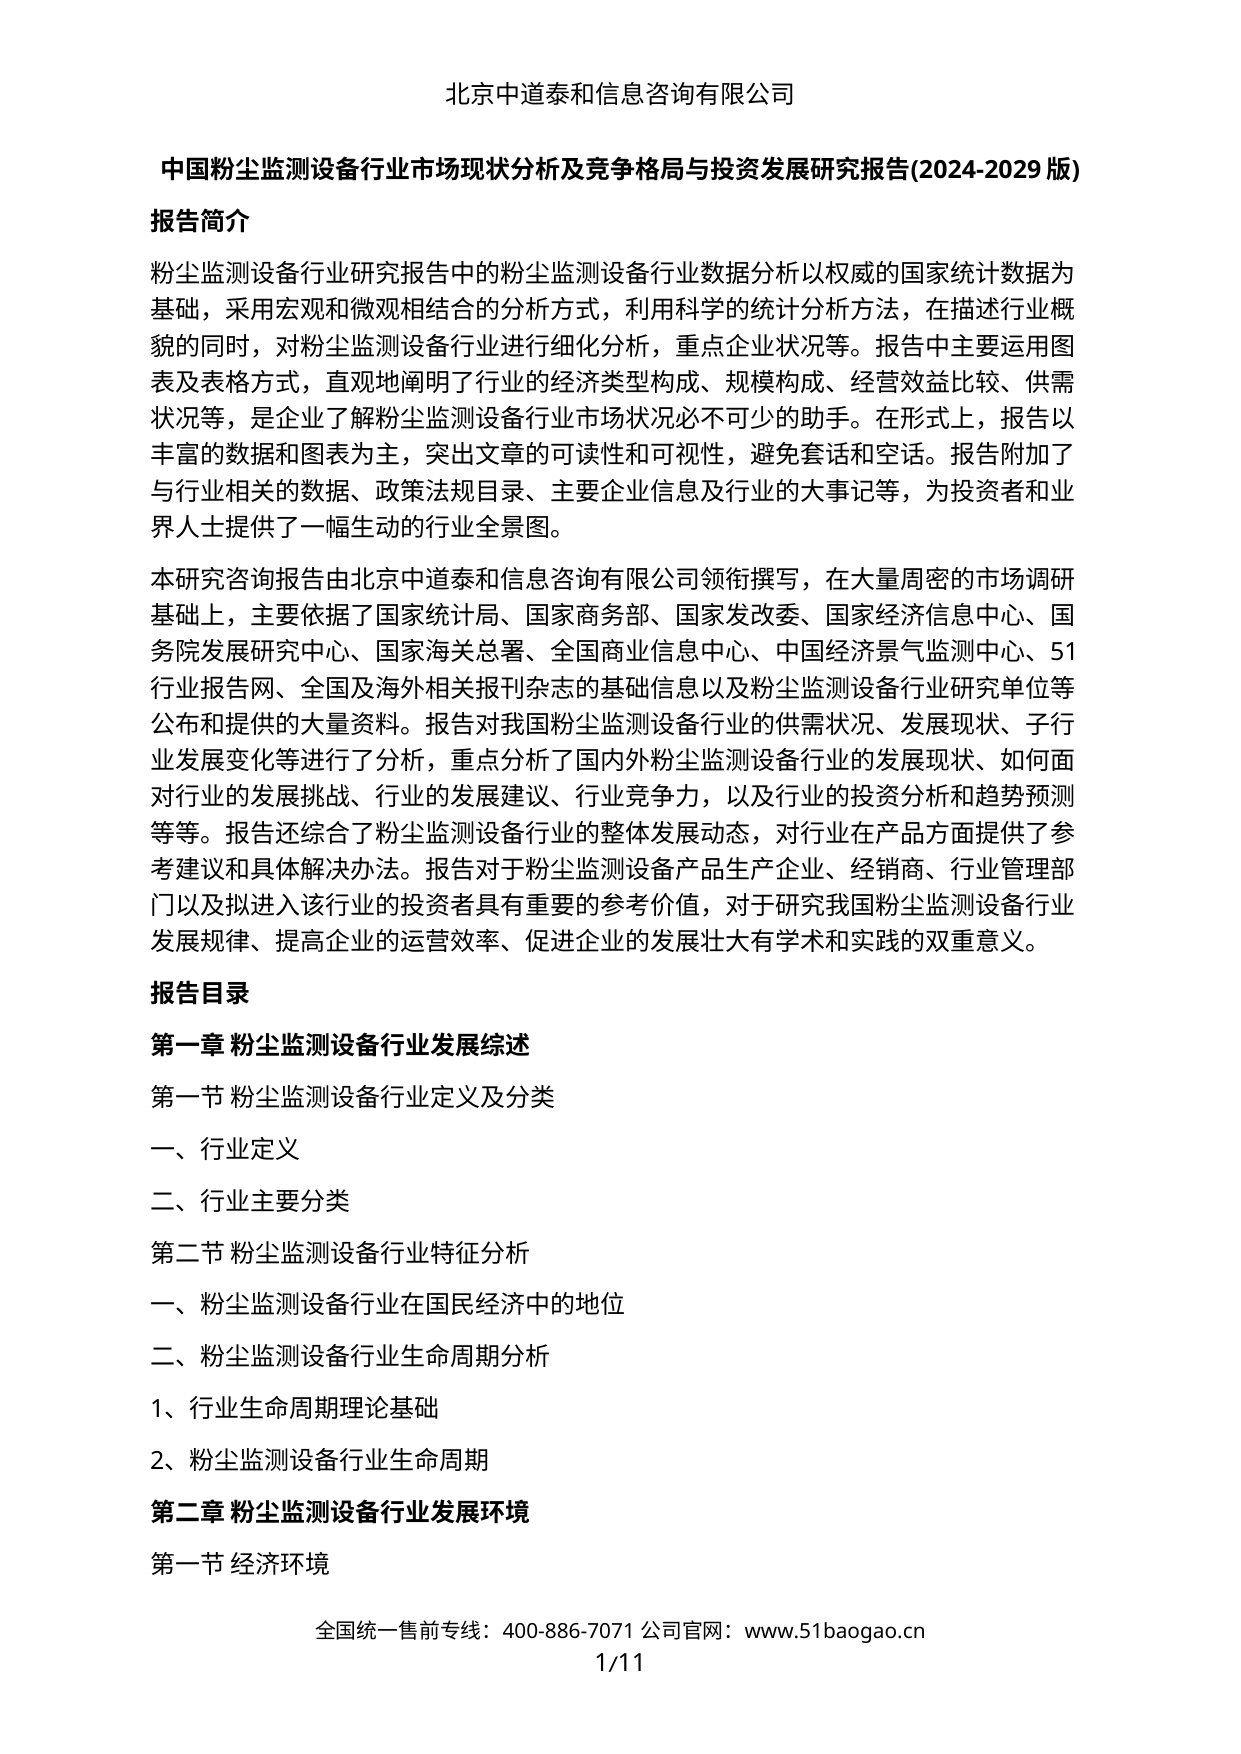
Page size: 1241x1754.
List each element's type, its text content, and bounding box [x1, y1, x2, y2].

text 第二节 粉尘监测设备行业特征分析 [150, 1233, 1090, 1269]
text 报告简介 [150, 202, 1090, 238]
text 一、行业定义 [150, 1129, 1090, 1166]
text 一、粉尘监测设备行业在国民经济中的地位 [150, 1285, 1090, 1321]
text 本研究咨询报告由北京中道泰和信息咨询有限公司领衔撰写，在大量周密的市场调研基础上，主要依据了国家统计局、国家商务部、国家发改委、国家经济信息中心、国务院发展研究中心、国家海关总署、全国商业信息中心、中国经济景气监测中心、51行业报告网、全国及海外相关报刊杂志的基础信息以及粉尘监测设备行业研究单位等公布和提供的大量资料。报告对我国粉尘监测设备行业的供需状况、发展现状、子行业发展变化等进行了分析，重点分析了国内外粉尘监测设备行业的发展现状、如何面对行业的发展挑战、行业的发展建议、行业竞争力，以及行业的投资分析和趋势预测等等。报告还综合了粉尘监测设备行业的整体发展动态，对行业在产品方面提供了参考建议和具体解决办法。报告对于粉尘监测设备产品生产企业、经销商、行业管理部门以及拟进入该行业的投资者具有重要的参考价值，对于研究我国粉尘监测设备行业发展规律、提高企业的运营效率、促进企业的发展壮大有学术和实践的双重意义。 [150, 559, 1090, 958]
text 第一章 粉尘监测设备行业发展综述 [150, 1026, 1090, 1062]
text 二、行业主要分类 [150, 1181, 1090, 1217]
text 第一节 经济环境 [150, 1544, 1090, 1581]
text 1、行业生命周期理论基础 [150, 1389, 1090, 1425]
text 二、粉尘监测设备行业生命周期分析 [150, 1337, 1090, 1373]
text 第二章 粉尘监测设备行业发展环境 [150, 1492, 1090, 1529]
text 2、粉尘监测设备行业生命周期 [150, 1441, 1090, 1477]
text 粉尘监测设备行业研究报告中的粉尘监测设备行业数据分析以权威的国家统计数据为基础，采用宏观和微观相结合的分析方式，利用科学的统计分析方法，在描述行业概貌的同时，对粉尘监测设备行业进行细化分析，重点企业状况等。报告中主要运用图表及表格方式，直观地阐明了行业的经济类型构成、规模构成、经营效益比较、供需状况等，是企业了解粉尘监测设备行业市场状况必不可少的助手。在形式上，报告以丰富的数据和图表为主，突出文章的可读性和可视性，避免套话和空话。报告附加了与行业相关的数据、政策法规目录、主要企业信息及行业的大事记等，为投资者和业界人士提供了一幅生动的行业全景图。 [150, 254, 1090, 544]
text 中国粉尘监测设备行业市场现状分析及竞争格局与投资发展研究报告(2024-2029版) [150, 150, 1090, 186]
text 第一节 粉尘监测设备行业定义及分类 [150, 1077, 1090, 1114]
text 报告目录 [150, 974, 1090, 1010]
